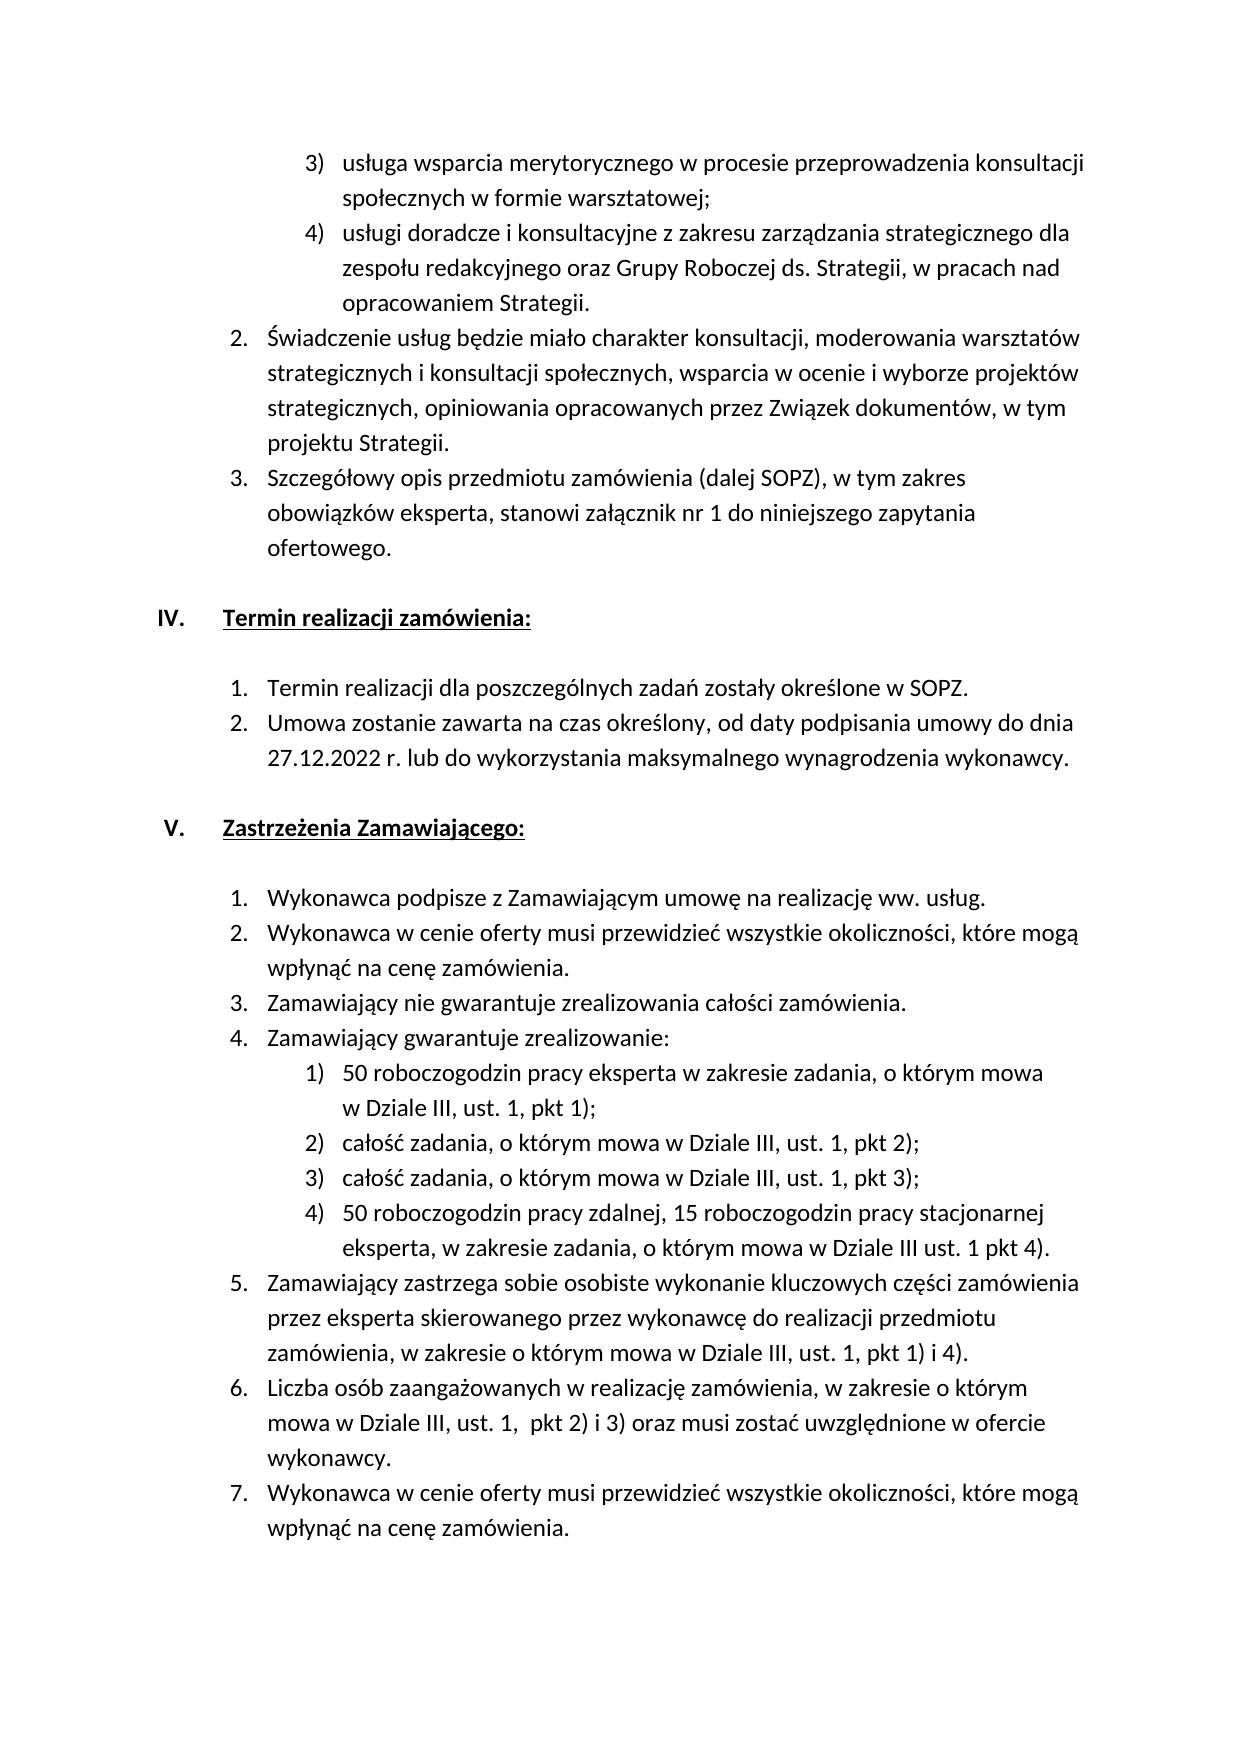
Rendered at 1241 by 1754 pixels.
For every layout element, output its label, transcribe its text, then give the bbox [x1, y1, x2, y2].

list Wykonawca w cenie oferty musi przewidzieć wszystkie okoliczności, które mogą wpłynąć na cenę zamówienia. [229, 918, 1093, 983]
list 50 roboczogodzin pracy zdalnej, 15 roboczogodzin pracy stacjonarnej eksperta, w zakresie zadania, o którym mowa w Dziale III ust. 1 pkt 4). [304, 1198, 1093, 1263]
list 50 roboczogodzin pracy eksperta w zakresie zadania, o którym mowa w Dziale III, ust. 1, pkt 1); [304, 1058, 1093, 1123]
list Wykonawca podpisze z Zamawiającym umowę na realizację ww. usług. [229, 883, 1093, 913]
list Wykonawca w cenie oferty musi przewidzieć wszystkie okoliczności, które mogą wpłynąć na cenę zamówienia. [229, 1478, 1093, 1543]
list Liczba osób zaangażowanych w realizację zamówienia, w zakresie o którym mowa w Dziale III, ust. 1, pkt 2) i 3) oraz musi zostać uwzględnione w ofercie wykonawcy. [229, 1373, 1093, 1473]
list Umowa zostanie zawarta na czas określony, od daty podpisania umowy do dnia 27.12.2022 r. lub do wykorzystania maksymalnego wynagrodzenia wykonawcy. [229, 708, 1093, 773]
list Świadczenie usług będzie miało charakter konsultacji, moderowania warsztatów strategicznych i konsultacji społecznych, wsparcia w ocenie i wyborze projektów strategicznych, opiniowania opracowanych przez Związek dokumentów, w tym projektu Strategii. [229, 323, 1093, 458]
list Termin realizacji dla poszczególnych zadań zostały określone w SOPZ. [229, 673, 1093, 703]
list całość zadania, o którym mowa w Dziale III, ust. 1, pkt 3); [304, 1163, 1093, 1193]
list Zamawiający zastrzega sobie osobiste wykonanie kluczowych części zamówienia przez eksperta skierowanego przez wykonawcę do realizacji przedmiotu zamówienia, w zakresie o którym mowa w Dziale III, ust. 1, pkt 1) i 4). [229, 1268, 1093, 1368]
list Zastrzeżenia Zamawiającego: [185, 813, 1093, 843]
list Szczegółowy opis przedmiotu zamówienia (dalej SOPZ), w tym zakres obowiązków eksperta, stanowi załącznik nr 1 do niniejszego zapytania ofertowego. [229, 463, 1093, 563]
list Termin realizacji zamówienia: [185, 603, 1093, 633]
list Zamawiający gwarantuje zrealizowanie: [229, 1023, 1093, 1053]
list Zamawiający nie gwarantuje zrealizowania całości zamówienia. [229, 988, 1093, 1018]
list usługa wsparcia merytorycznego w procesie przeprowadzenia konsultacji społecznych w formie warsztatowej; [304, 148, 1093, 213]
list usługi doradcze i konsultacyjne z zakresu zarządzania strategicznego dla zespołu redakcyjnego oraz Grupy Roboczej ds. Strategii, w pracach nad opracowaniem Strategii. [304, 218, 1093, 318]
list całość zadania, o którym mowa w Dziale III, ust. 1, pkt 2); [304, 1128, 1093, 1158]
